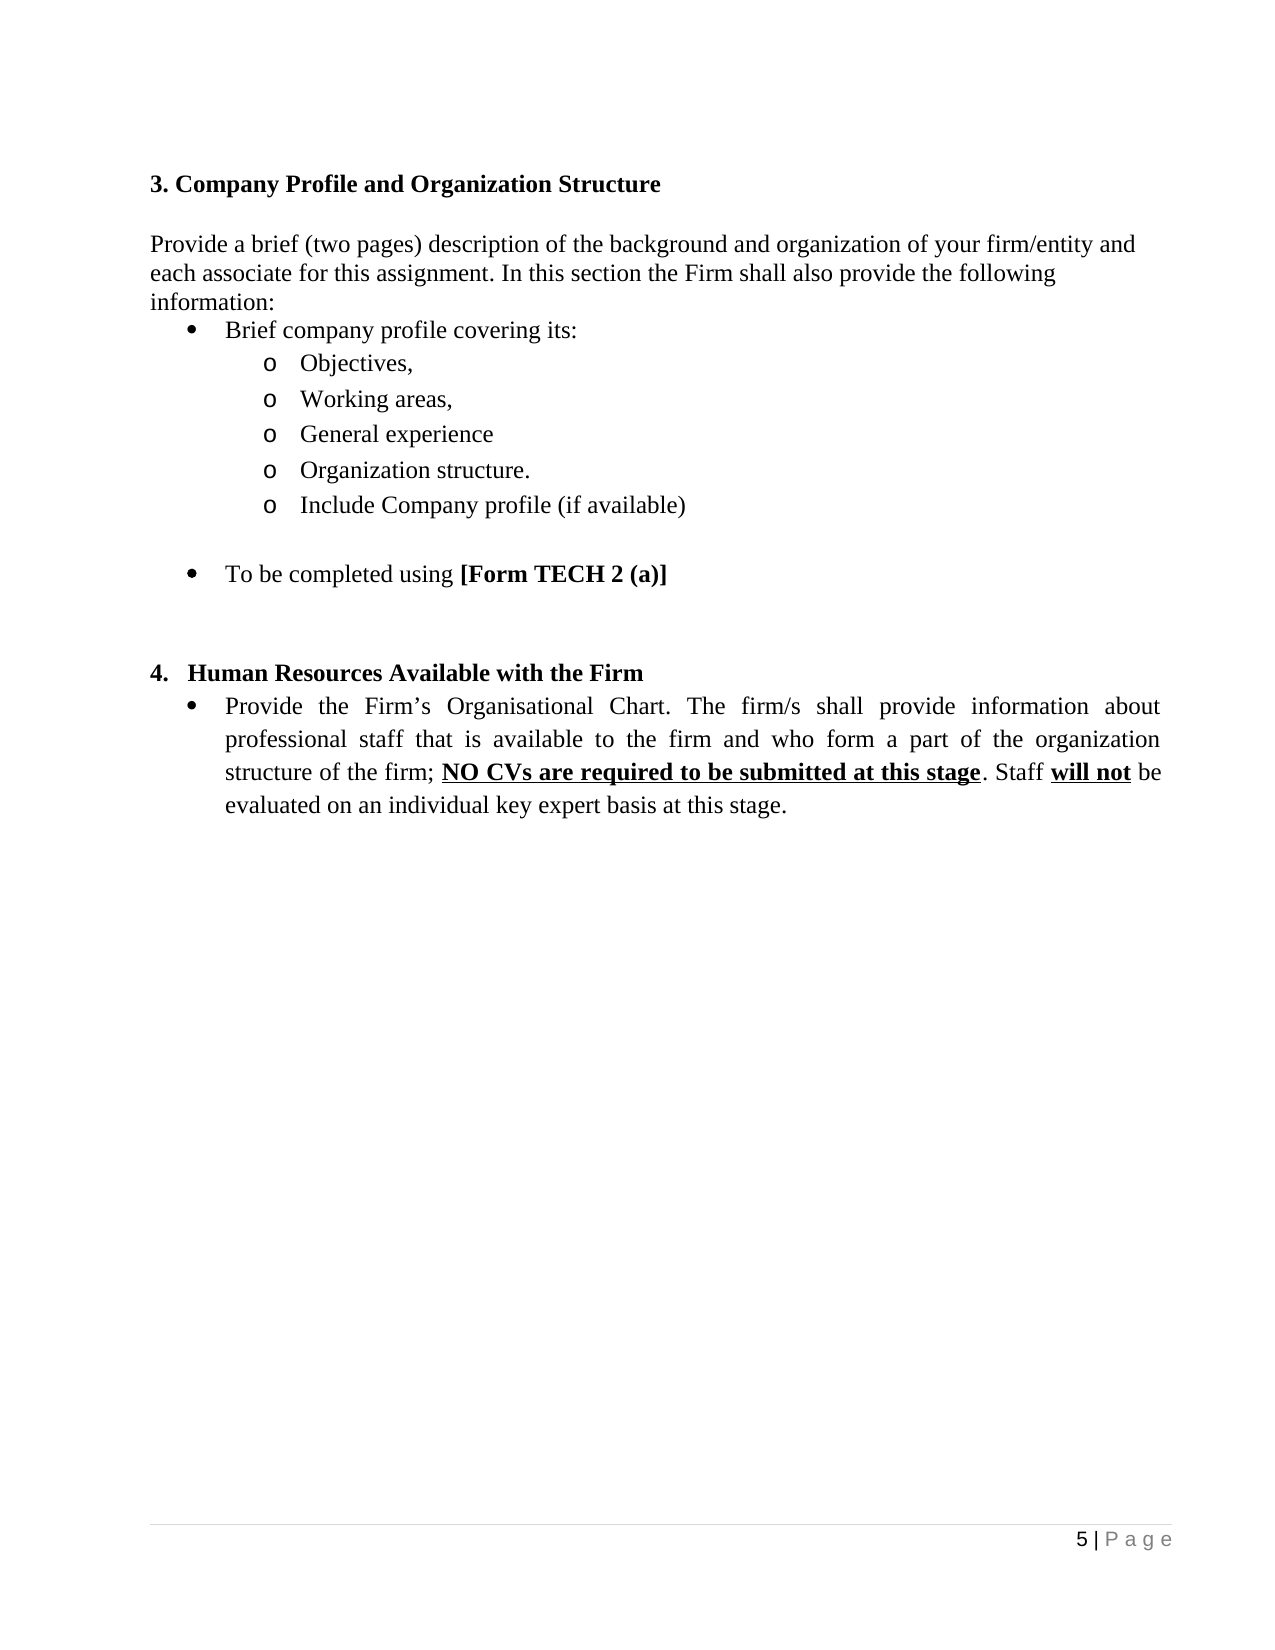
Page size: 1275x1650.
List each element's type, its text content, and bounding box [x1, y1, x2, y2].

list General experience [262, 419, 1172, 450]
list Provide the Firm’s Organisational Chart. The firm/s shall provide information about professional staff that is available to the firm and who form a part of the organization structure of the firm; NO CVs are required to be submitted at this stage. Staff will not be evaluated on an individual key expert basis at this stage. [187, 691, 1162, 818]
list Working areas, [262, 384, 1172, 415]
list Include Company profile (if available) [262, 490, 1172, 521]
text 3. Company Profile and Organization Structure [150, 169, 1172, 198]
list Brief company profile covering its: [187, 316, 1172, 344]
text Provide a brief (two pages) description of the background and organization of your firm/entity and each associate for this assignment. In this section the Firm shall also provide the following information: [150, 229, 1172, 316]
list Human Resources Available with the Firm [150, 658, 1172, 686]
list Organization structure. [262, 455, 1172, 486]
list Objectives, [262, 348, 1172, 379]
list To be completed using [Form TECH 2 (a)] [187, 559, 1172, 587]
